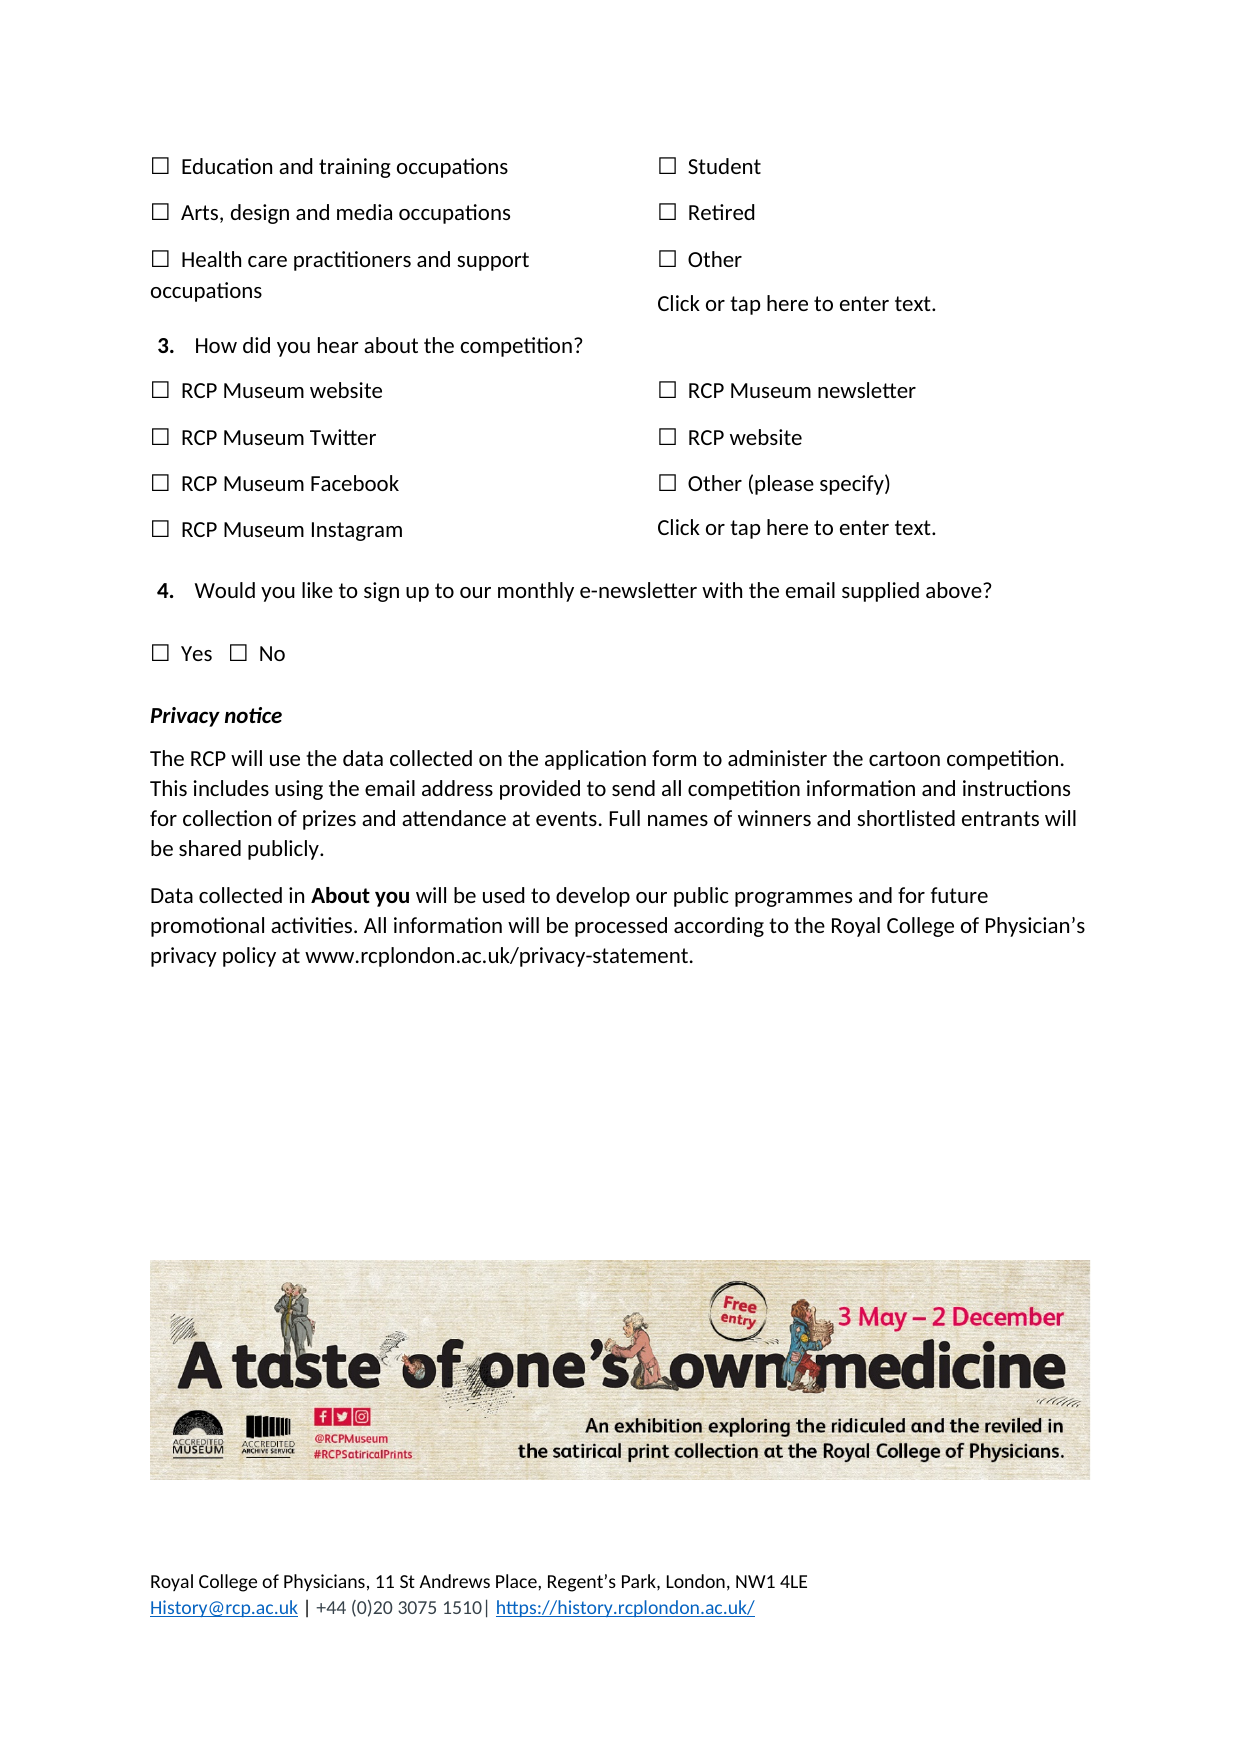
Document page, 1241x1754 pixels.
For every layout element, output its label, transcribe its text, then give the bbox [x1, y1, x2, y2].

text RCP Museum Twitter [150, 420, 583, 452]
text Other (please specify) [657, 467, 1090, 498]
text Data collected in About you will be used to develop our public programmes and for future promotional activities. All information will be processed according to the Royal College of Physician’s privacy policy at www.rcplondon.ac.uk/privacy-statement. [150, 881, 1090, 969]
text Other [657, 242, 1090, 274]
picture [150, 1260, 1091, 1480]
text Yes No [150, 637, 1090, 668]
text RCP Museum website [150, 374, 583, 405]
text RCP Museum Facebook [150, 467, 583, 498]
text Privacy notice [150, 701, 1090, 729]
text Arts, design and media occupations [150, 196, 583, 227]
list How did you hear about the competition? [157, 331, 1090, 359]
text Student [657, 150, 1090, 181]
list Would you like to sign up to our monthly e-newsletter with the email supplied above? [157, 577, 1090, 604]
text Retired [657, 196, 1090, 227]
text RCP Museum Instagram [150, 513, 583, 544]
text Health care practitioners and support occupations [150, 242, 583, 304]
text RCP Museum newsletter [657, 374, 1090, 405]
text The RCP will use the data collected on the application form to administer the cartoon competition. This includes using the email address provided to send all competition information and instructions for collection of prizes and attendance at events. Full names of winners and shortlisted entrants will be shared publicly. [150, 744, 1090, 862]
text RCP website [657, 420, 1090, 452]
text Education and training occupations [150, 150, 583, 181]
